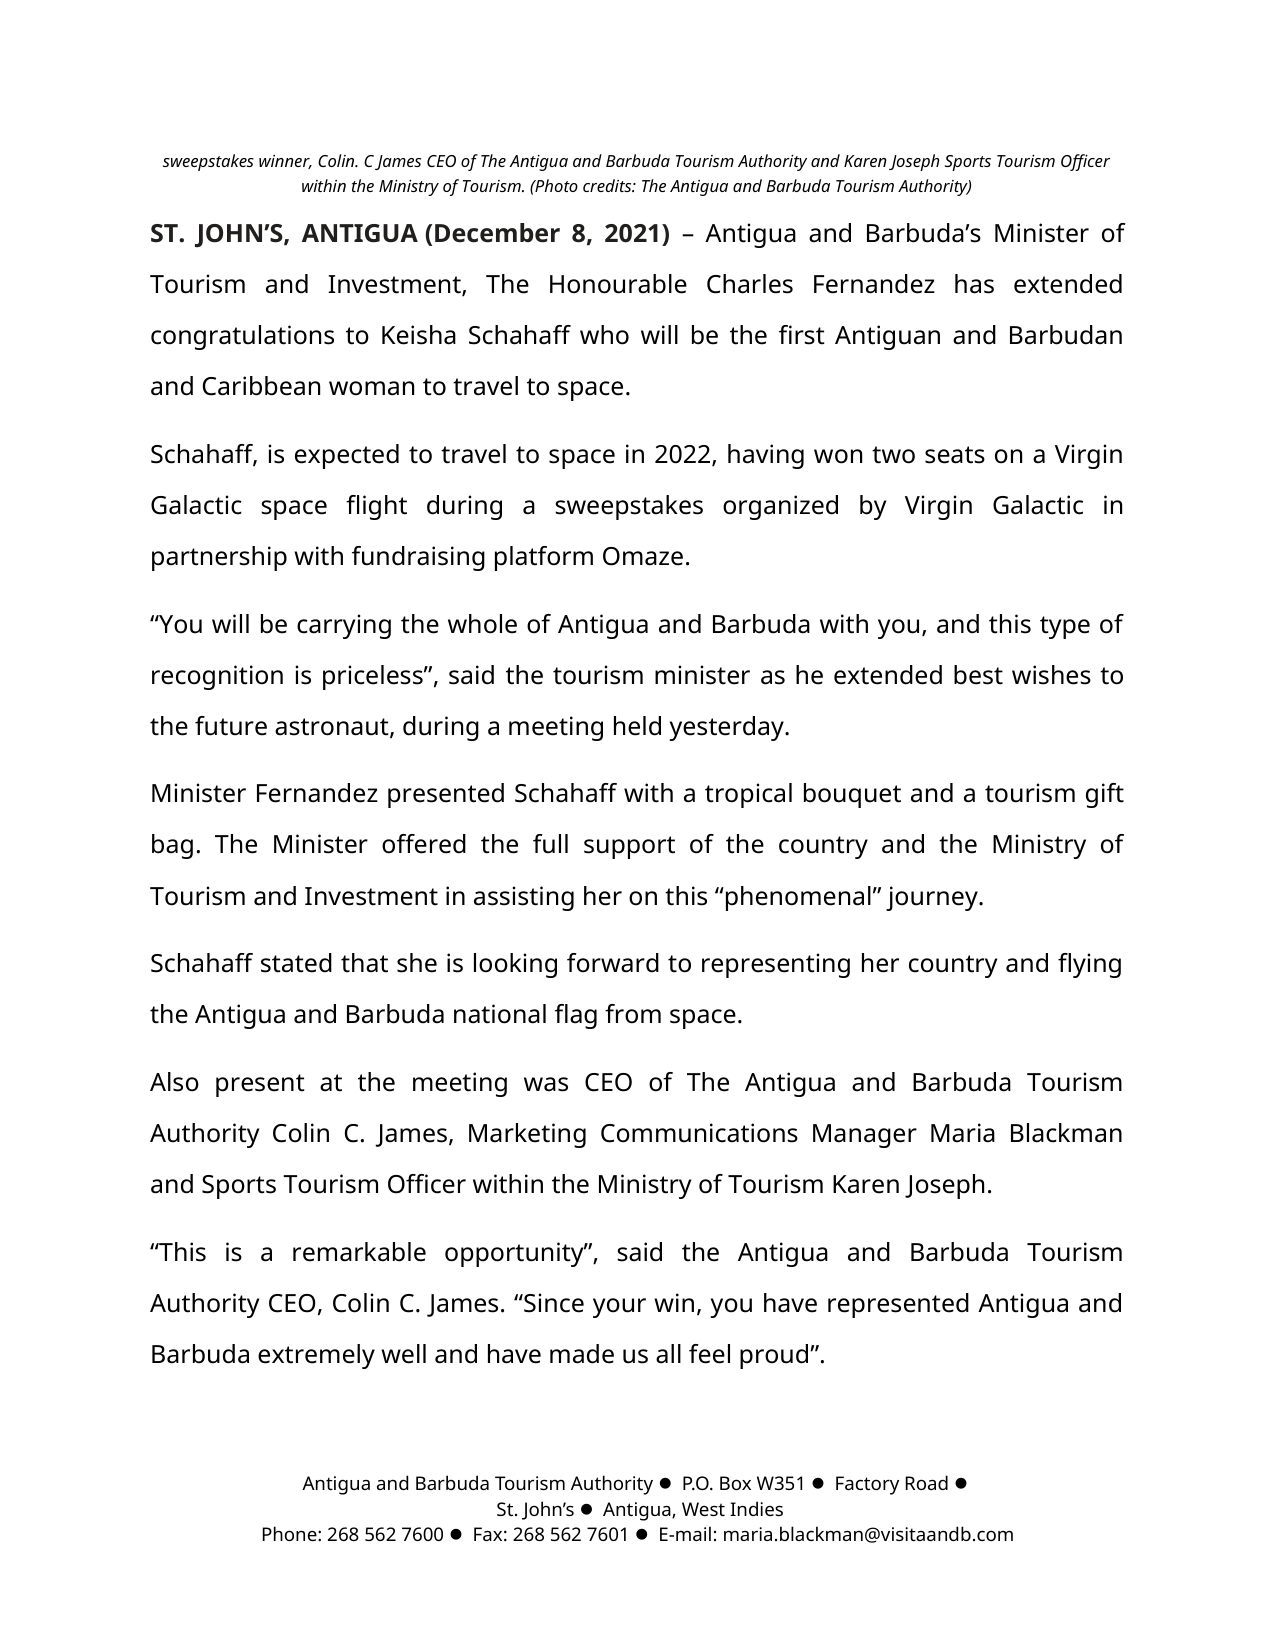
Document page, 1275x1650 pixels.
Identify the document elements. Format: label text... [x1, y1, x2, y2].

text ST. JOHN’S, ANTIGUA (December 8, 2021) – Antigua and Barbuda’s Minister of Tourism and Investment, The Honourable Charles Fernandez has extended congratulations to Keisha Schahaff who will be the first Antiguan and Barbudan and Caribbean woman to travel to space. [150, 216, 1125, 403]
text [150, 150, 1125, 197]
text Schahaff, is expected to travel to space in 2022, having won two seats on a Virgin Galactic space flight during a sweepstakes organized by Virgin Galactic in partnership with fundraising platform Omaze. [150, 436, 1125, 573]
text Minister Fernandez presented Schahaff with a tropical bouquet and a tourism gift bag. The Minister offered the full support of the country and the Ministry of Tourism and Investment in assisting her on this “phenomenal” journey. [150, 776, 1125, 912]
text Also present at the meeting was CEO of The Antigua and Barbuda Tourism Authority Colin C. James, Marketing Communications Manager Maria Blackman and Sports Tourism Officer within the Ministry of Tourism Karen Joseph. [150, 1064, 1125, 1201]
text Schahaff stated that she is looking forward to representing her country and flying the Antigua and Barbuda national flag from space. [150, 946, 1125, 1031]
text “This is a remarkable opportunity”, said the Antigua and Barbuda Tourism Authority CEO, Colin C. James. “Since your win, you have represented Antigua and Barbuda extremely well and have made us all feel proud”. [150, 1234, 1125, 1371]
text “You will be carrying the whole of Antigua and Barbuda with you, and this type of recognition is priceless”, said the tourism minister as he extended best wishes to the future astronaut, during a meeting held yesterday. [150, 606, 1125, 742]
